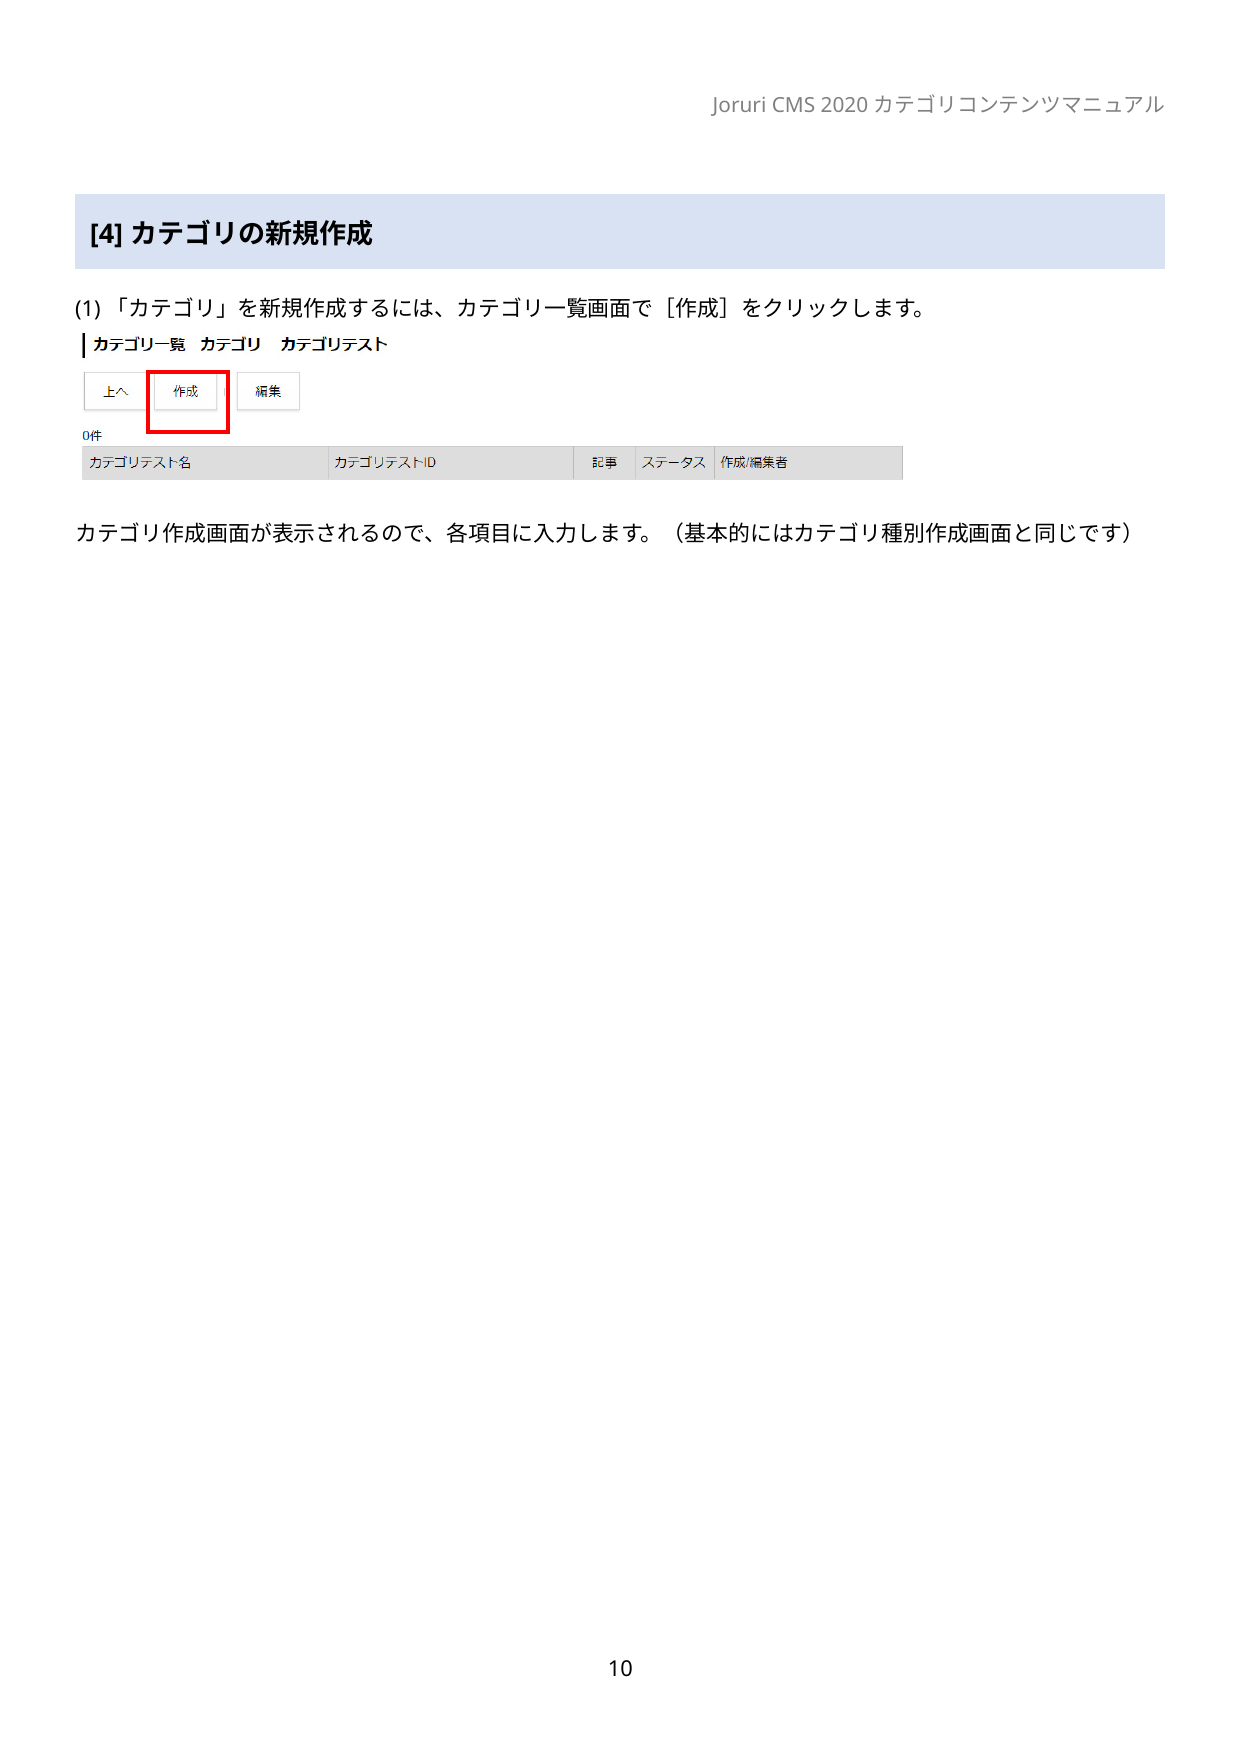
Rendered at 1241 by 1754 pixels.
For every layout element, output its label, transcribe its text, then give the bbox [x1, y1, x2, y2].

text カテゴリ作成画面が表示されるので、各項目に入力します。（基本的にはカテゴリ種別作成画面と同じです） [75, 513, 1165, 550]
text (1) 「カテゴリ」を新規作成するには、カテゴリ一覧画面で［作成］をクリックします。 [75, 288, 1165, 325]
text [4] カテゴリの新規作成 [75, 194, 1165, 269]
picture [75, 325, 914, 487]
